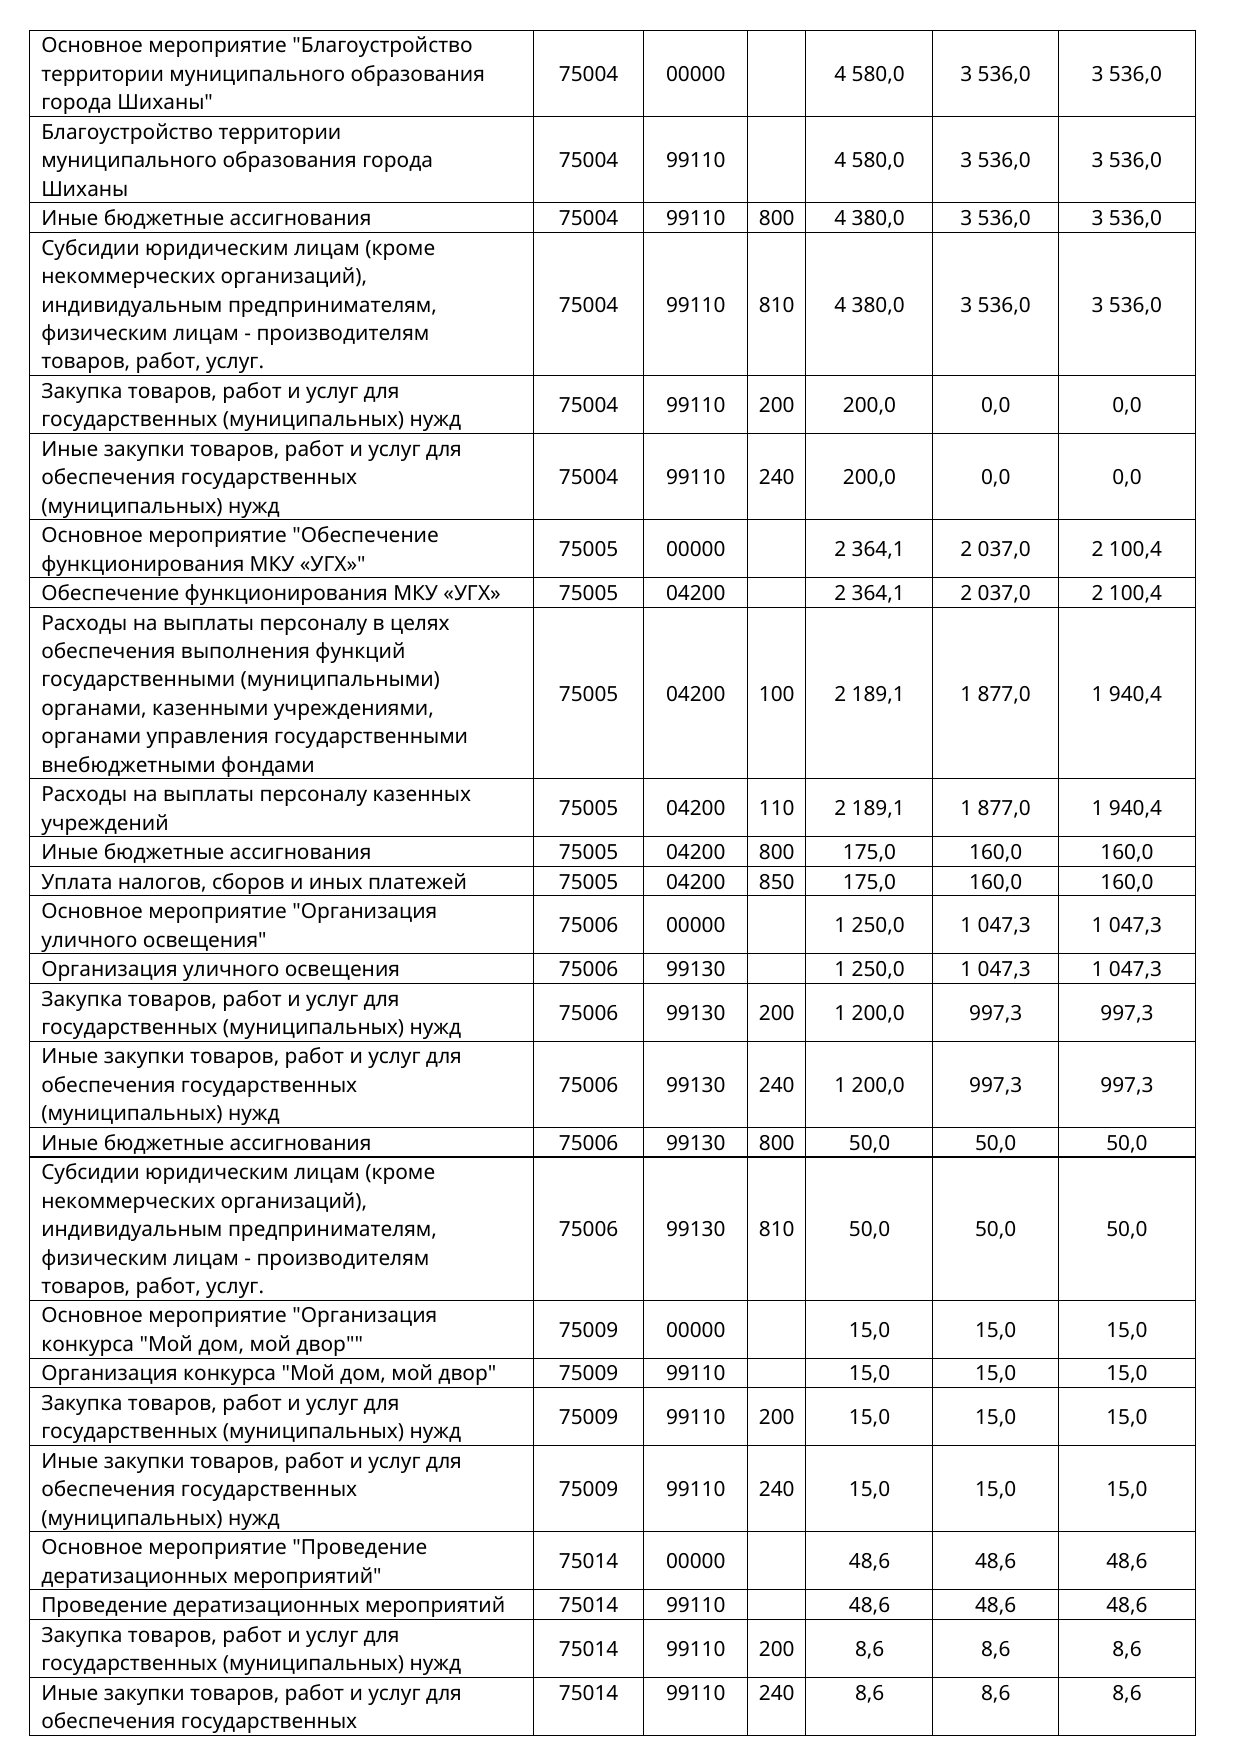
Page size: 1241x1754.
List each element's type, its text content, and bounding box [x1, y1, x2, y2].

table_cell 99110 [644, 376, 747, 433]
table_cell 1 047,3 [933, 954, 1058, 983]
table_cell 15,0 [806, 1446, 932, 1531]
table_cell 200 [748, 376, 805, 433]
table_cell 175,0 [806, 837, 932, 866]
table_cell 75009 [534, 1301, 643, 1357]
table_cell Иные закупки товаров, работ и услуг для обеспечения государственных (муниципальных) нужд [30, 1042, 533, 1127]
table_cell 997,3 [1059, 984, 1195, 1041]
table_cell [748, 896, 805, 953]
table_cell 75014 [534, 1590, 643, 1619]
table_cell 99130 [644, 954, 747, 983]
table_cell 3 536,0 [1059, 233, 1195, 375]
table_cell 0,0 [1059, 434, 1195, 519]
table_cell 850 [748, 867, 805, 895]
table_cell 15,0 [933, 1301, 1058, 1357]
table_cell 3 536,0 [933, 203, 1058, 232]
table_cell 160,0 [933, 837, 1058, 866]
table_cell 1 200,0 [806, 1042, 932, 1127]
table_cell [748, 578, 805, 607]
table_cell 50,0 [806, 1158, 932, 1299]
table_cell 99130 [644, 984, 747, 1041]
table_cell 997,3 [933, 984, 1058, 1041]
table_cell 160,0 [933, 867, 1058, 895]
table_cell 99130 [644, 1042, 747, 1127]
table_cell 200,0 [806, 434, 932, 519]
table_cell 2 364,1 [806, 520, 932, 577]
table_cell 1 047,3 [933, 896, 1058, 953]
table_cell 200,0 [806, 376, 932, 433]
table_cell Иные бюджетные ассигнования [30, 203, 533, 232]
table_cell 810 [748, 233, 805, 375]
table_cell 99110 [644, 1388, 747, 1445]
table_cell 810 [748, 1158, 805, 1299]
table_cell 99110 [644, 1446, 747, 1531]
table_cell 75014 [534, 1678, 643, 1734]
table_cell 800 [748, 203, 805, 232]
table_cell Иные закупки товаров, работ и услуг для обеспечения государственных (муниципальных) нужд [30, 434, 533, 519]
table_cell 99110 [644, 203, 747, 232]
table_cell 1 877,0 [933, 608, 1058, 778]
table_cell 75006 [534, 896, 643, 953]
table_cell 04200 [644, 867, 747, 895]
table_cell 75009 [534, 1388, 643, 1445]
table_cell 99110 [644, 434, 747, 519]
table_cell 2 100,4 [1059, 520, 1195, 577]
table_cell Закупка товаров, работ и услуг для государственных (муниципальных) нужд [30, 984, 533, 1041]
table_cell 8,6 [1059, 1678, 1195, 1734]
table_cell 48,6 [933, 1532, 1058, 1589]
table_cell Закупка товаров, работ и услуг для государственных (муниципальных) нужд [30, 376, 533, 433]
table_cell Закупка товаров, работ и услуг для государственных (муниципальных) нужд [30, 1620, 533, 1677]
table_cell 1 250,0 [806, 896, 932, 953]
table_cell 15,0 [806, 1388, 932, 1445]
table_cell 3 536,0 [1059, 203, 1195, 232]
table_cell 1 940,4 [1059, 608, 1195, 778]
table_cell 04200 [644, 578, 747, 607]
table_cell 8,6 [806, 1620, 932, 1677]
table_cell 15,0 [1059, 1359, 1195, 1387]
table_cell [30, 1446, 533, 1531]
table_cell 1 940,4 [1059, 779, 1195, 836]
table_cell 00000 [644, 31, 747, 116]
table_cell 15,0 [1059, 1301, 1195, 1357]
table_cell Обеспечение функционирования МКУ «УГХ» [30, 578, 533, 607]
table_cell Основное мероприятие "Организация конкурса "Мой дом, мой двор"" [30, 1301, 533, 1357]
table_cell 8,6 [933, 1678, 1058, 1734]
table_cell 240 [748, 1446, 805, 1531]
table_cell 4 380,0 [806, 203, 932, 232]
table_cell 75004 [534, 233, 643, 375]
table_cell 75004 [534, 434, 643, 519]
table_cell 1 877,0 [933, 779, 1058, 836]
table_cell 3 536,0 [933, 31, 1058, 116]
table_cell 1 200,0 [806, 984, 932, 1041]
table_cell 175,0 [806, 867, 932, 895]
table_cell [748, 520, 805, 577]
table_cell 110 [748, 779, 805, 836]
table_cell 75009 [534, 1446, 643, 1531]
table_cell [748, 117, 805, 202]
table_cell 15,0 [1059, 1446, 1195, 1531]
table_cell [748, 954, 805, 983]
table_cell 100 [748, 608, 805, 778]
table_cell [30, 1678, 533, 1734]
table_cell 0,0 [933, 376, 1058, 433]
table_cell 75005 [534, 578, 643, 607]
table_cell 75004 [534, 376, 643, 433]
table_cell 1 047,3 [1059, 954, 1195, 983]
table_cell 75006 [534, 954, 643, 983]
table_cell 997,3 [933, 1042, 1058, 1127]
table_cell Основное мероприятие "Обеспечение функционирования МКУ «УГХ»" [30, 520, 533, 577]
table_cell 75004 [534, 117, 643, 202]
table_cell Уплата налогов, сборов и иных платежей [30, 867, 533, 895]
table_cell 800 [748, 837, 805, 866]
table_cell 48,6 [1059, 1590, 1195, 1619]
table_cell 0,0 [933, 434, 1058, 519]
table_cell 75005 [534, 520, 643, 577]
table_cell 160,0 [1059, 837, 1195, 866]
table_cell 99130 [644, 1128, 747, 1156]
table_cell 50,0 [1059, 1128, 1195, 1156]
table_cell 3 536,0 [1059, 31, 1195, 116]
table_cell 2 189,1 [806, 608, 932, 778]
table_cell 04200 [644, 837, 747, 866]
table_cell Основное мероприятие "Проведение дератизационных мероприятий" [30, 1532, 533, 1589]
table_cell 50,0 [1059, 1158, 1195, 1299]
table_cell 3 536,0 [1059, 117, 1195, 202]
table_cell 75005 [534, 608, 643, 778]
table_cell 4 580,0 [806, 31, 932, 116]
table_cell 200 [748, 984, 805, 1041]
table_cell Иные бюджетные ассигнования [30, 837, 533, 866]
table_cell Проведение дератизационных мероприятий [30, 1590, 533, 1619]
table_cell 00000 [644, 896, 747, 953]
table_cell Основное мероприятие "Благоустройство территории муниципального образования города Шиханы" [30, 31, 533, 116]
table_cell 75014 [534, 1620, 643, 1677]
table_cell 99130 [644, 1158, 747, 1299]
table_cell 1 047,3 [1059, 896, 1195, 953]
table_cell 75006 [534, 984, 643, 1041]
table_cell 1 250,0 [806, 954, 932, 983]
table_cell 15,0 [933, 1388, 1058, 1445]
table_cell 2 037,0 [933, 520, 1058, 577]
table_cell [748, 31, 805, 116]
table_cell 99110 [644, 1359, 747, 1387]
table_cell 00000 [644, 1301, 747, 1357]
table_cell 00000 [644, 520, 747, 577]
table_cell 2 189,1 [806, 779, 932, 836]
table_cell 200 [748, 1620, 805, 1677]
table_cell Расходы на выплаты персоналу казенных учреждений [30, 779, 533, 836]
table_cell 75005 [534, 867, 643, 895]
table_cell Расходы на выплаты персоналу в целях обеспечения выполнения функций государственными (муниципальными) органами, казенными учреждениями, органами управления государственными внебюджетными фондами [30, 608, 533, 778]
table_cell 99110 [644, 1678, 747, 1734]
table_cell 75004 [534, 31, 643, 116]
table_cell 48,6 [1059, 1532, 1195, 1589]
table_cell 8,6 [806, 1678, 932, 1734]
table_cell 240 [748, 1042, 805, 1127]
table_cell 75014 [534, 1532, 643, 1589]
table_cell 75006 [534, 1128, 643, 1156]
table_cell 48,6 [806, 1532, 932, 1589]
table_cell 04200 [644, 779, 747, 836]
table_cell 00000 [644, 1532, 747, 1589]
table_cell 2 037,0 [933, 578, 1058, 607]
table_cell Благоустройство территории муниципального образования города Шиханы [30, 117, 533, 202]
table_cell 75004 [534, 203, 643, 232]
table_cell 99110 [644, 233, 747, 375]
table_cell 15,0 [806, 1359, 932, 1387]
table_cell 99110 [644, 117, 747, 202]
table_cell 200 [748, 1388, 805, 1445]
table_cell 4 380,0 [806, 233, 932, 375]
table_cell Закупка товаров, работ и услуг для государственных (муниципальных) нужд [30, 1388, 533, 1445]
table_cell 0,0 [1059, 376, 1195, 433]
table_cell Основное мероприятие "Организация уличного освещения" [30, 896, 533, 953]
table_cell 48,6 [933, 1590, 1058, 1619]
table_cell 50,0 [933, 1158, 1058, 1299]
table_cell Иные бюджетные ассигнования [30, 1128, 533, 1156]
table_cell Организация конкурса "Мой дом, мой двор" [30, 1359, 533, 1387]
table_cell 160,0 [1059, 867, 1195, 895]
table_cell [748, 1359, 805, 1387]
table_cell 50,0 [806, 1128, 932, 1156]
table_cell [748, 1301, 805, 1357]
table_cell 4 580,0 [806, 117, 932, 202]
table_cell 15,0 [806, 1301, 932, 1357]
table_cell 15,0 [933, 1359, 1058, 1387]
table_cell 75009 [534, 1359, 643, 1387]
table_cell 8,6 [1059, 1620, 1195, 1677]
table_cell 3 536,0 [933, 117, 1058, 202]
table_cell Организация уличного освещения [30, 954, 533, 983]
table_cell 240 [748, 434, 805, 519]
table_cell 2 100,4 [1059, 578, 1195, 607]
table_cell 2 364,1 [806, 578, 932, 607]
table_cell 48,6 [806, 1590, 932, 1619]
table_cell 997,3 [1059, 1042, 1195, 1127]
table_cell 75006 [534, 1158, 643, 1299]
table_cell 240 [748, 1678, 805, 1734]
table_cell 15,0 [933, 1446, 1058, 1531]
table_cell 99110 [644, 1590, 747, 1619]
table_cell 8,6 [933, 1620, 1058, 1677]
table_cell 99110 [644, 1620, 747, 1677]
table_cell 75005 [534, 837, 643, 866]
table_cell 75005 [534, 779, 643, 836]
table_cell 75006 [534, 1042, 643, 1127]
table_cell [748, 1532, 805, 1589]
table_cell 50,0 [933, 1128, 1058, 1156]
table_cell 3 536,0 [933, 233, 1058, 375]
table_cell 15,0 [1059, 1388, 1195, 1445]
table_cell 04200 [644, 608, 747, 778]
table_cell [748, 1590, 805, 1619]
table_cell 800 [748, 1128, 805, 1156]
